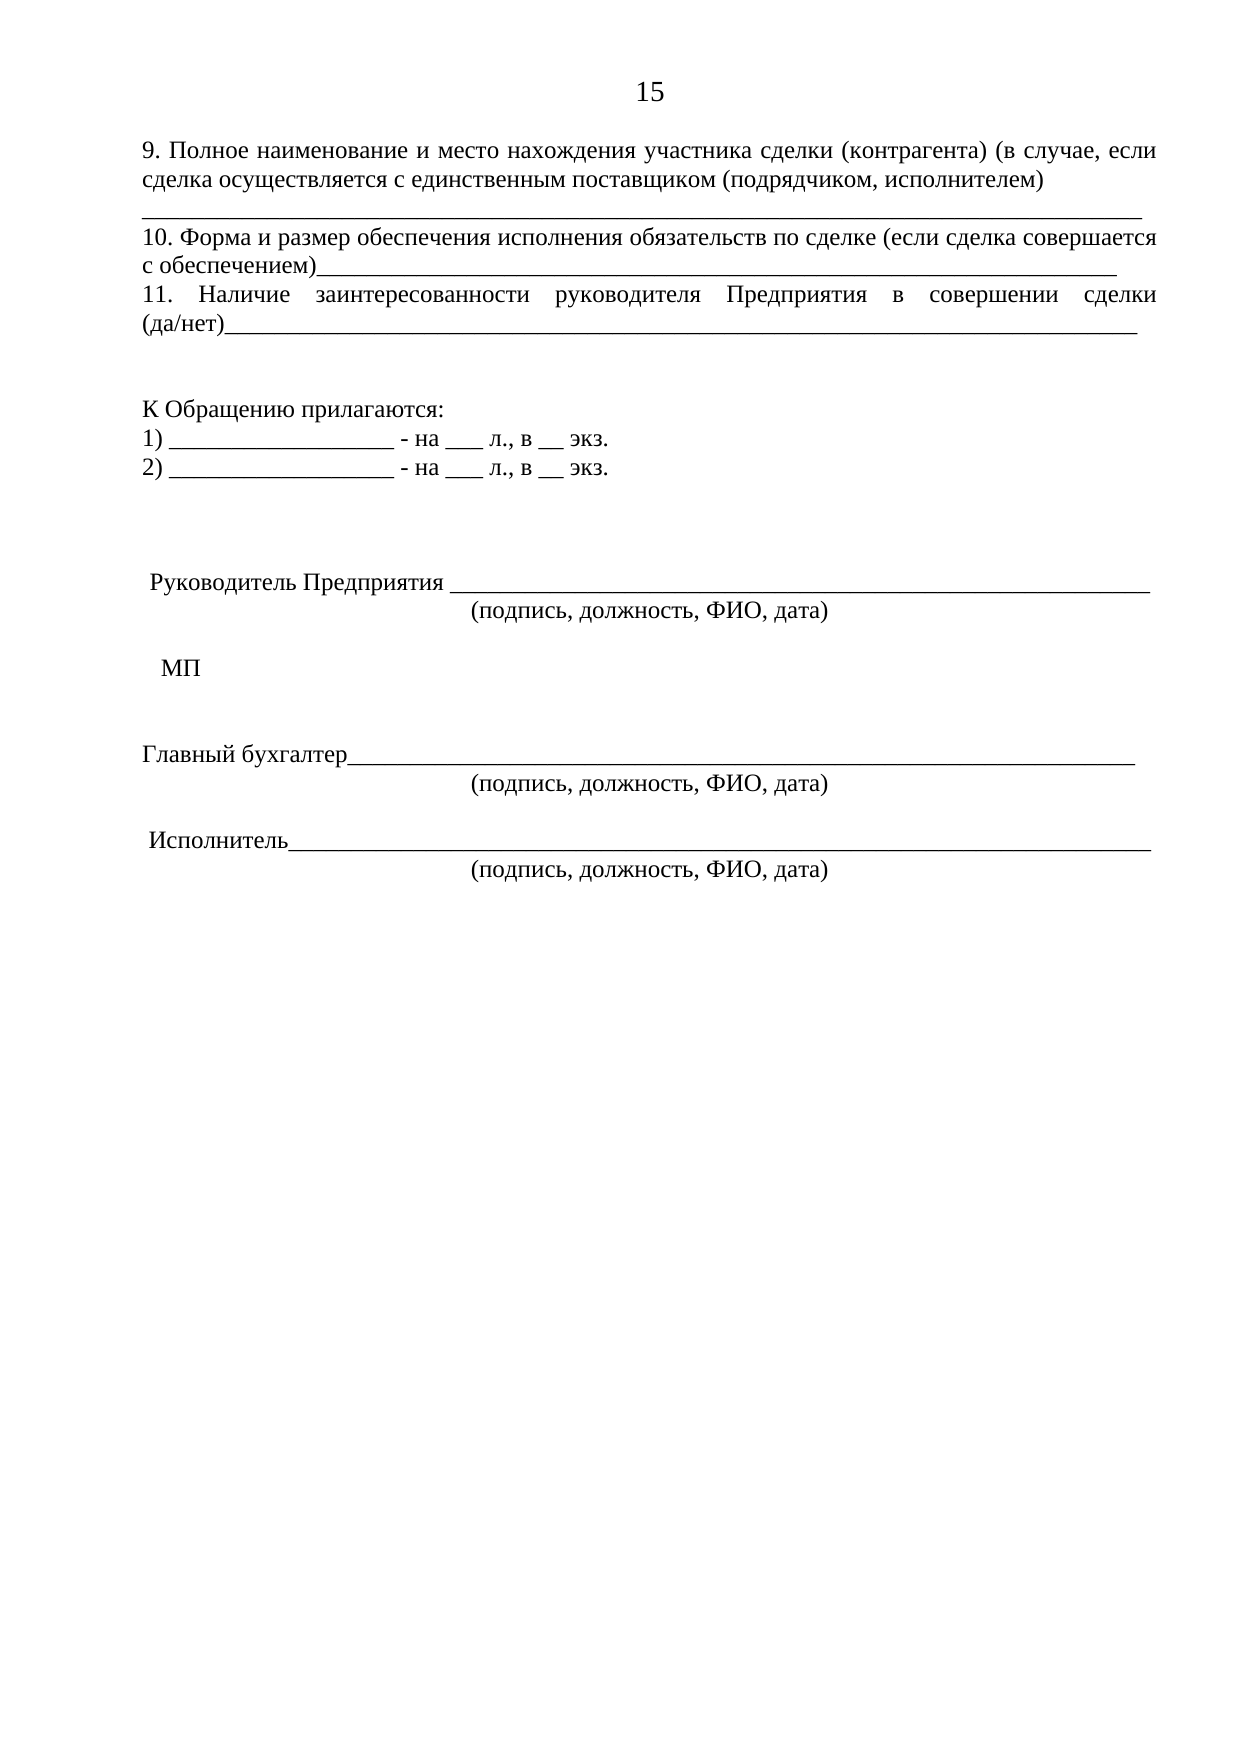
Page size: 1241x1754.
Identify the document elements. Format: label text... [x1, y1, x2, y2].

text 10. Форма и размер обеспечения исполнения обязательств по сделке (если сделка совершается с обеспечением)________________________________________________________________ [142, 222, 1157, 279]
text ________________________________________________________________________________ [142, 193, 1157, 222]
text 1) __________________ - на ___ л., в __ экз. [142, 423, 1157, 452]
text 2) __________________ - на ___ л., в __ экз. [142, 452, 1157, 480]
text МП [142, 653, 1157, 682]
text (подпись, должность, ФИО, дата) [142, 854, 1157, 883]
text К Обращению прилагаются: [142, 394, 1157, 423]
text (подпись, должность, ФИО, дата) [142, 768, 1157, 797]
text Исполнитель_____________________________________________________________________ [142, 825, 1157, 854]
text 11. Наличие заинтересованности руководителя Предприятия в совершении сделки (да/нет)_________________________________________________________________________ [142, 279, 1157, 337]
text Руководитель Предприятия ________________________________________________________ [142, 567, 1157, 595]
text (подпись, должность, ФИО, дата) [142, 595, 1157, 624]
text 9. Полное наименование и место нахождения участника сделки (контрагента) (в случае, если сделка осуществляется с единственным поставщиком (подрядчиком, исполнителем) [142, 135, 1157, 193]
text Главный бухгалтер_______________________________________________________________ [142, 739, 1157, 768]
